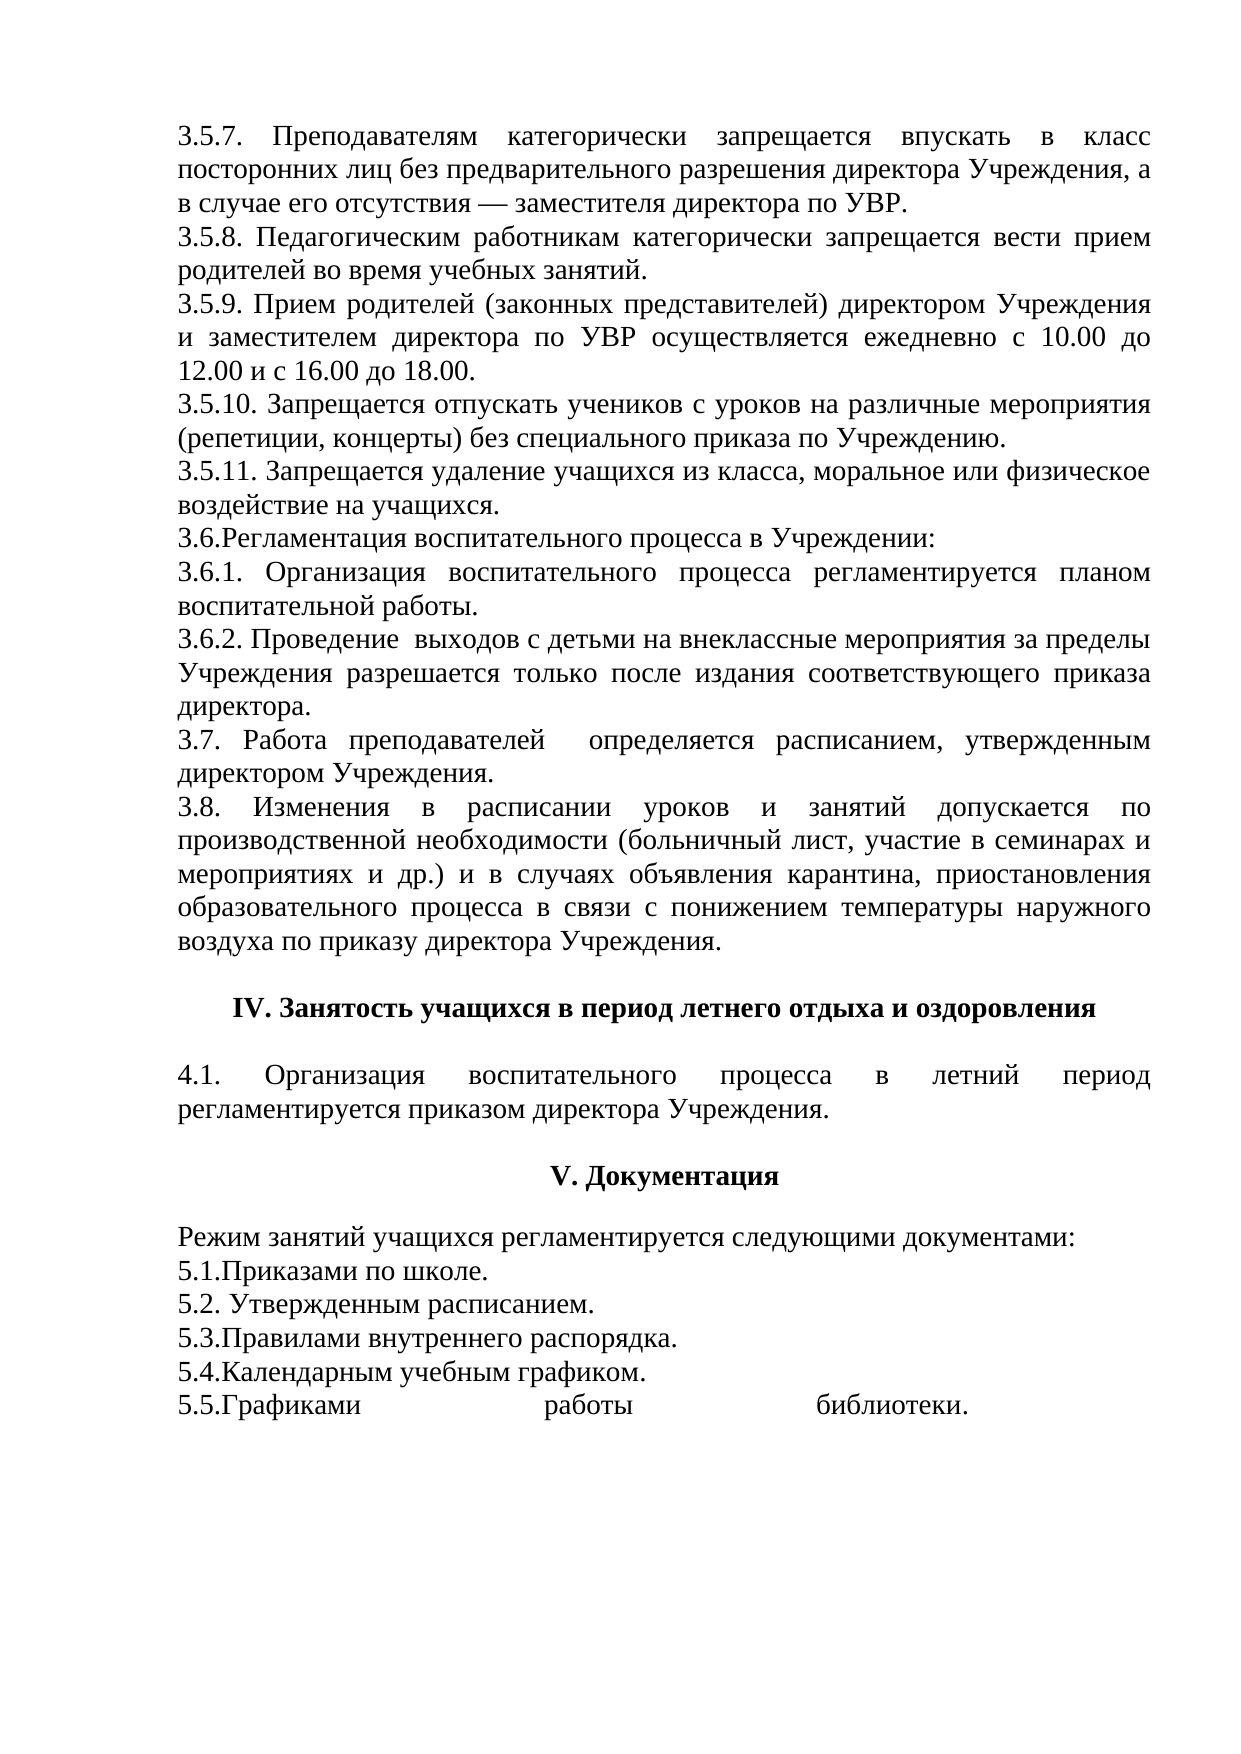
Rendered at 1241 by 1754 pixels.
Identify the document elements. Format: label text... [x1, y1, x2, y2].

text 5.3.Правилами внутреннего распорядка. [177, 1320, 1152, 1354]
text 3.5.7. Преподавателям категорически запрещается впускать в класс посторонних лиц без предварительного разрешения директора Учреждения, а в случае его отсутствия — заместителя директора по УВР. [177, 118, 1152, 219]
text V. Документация [177, 1158, 1152, 1191]
text 3.5.10. Запрещается отпускать учеников с уроков на различные мероприятия (репетиции, концерты) без специального приказа по Учреждению. [177, 386, 1152, 453]
text 3.6.Регламентация воспитательного процесса в Учреждении: [177, 521, 1152, 554]
text 4.1. Организация воспитательного процесса в летний период регламентируется приказом директора Учреждения. [177, 1057, 1152, 1124]
text 3.8. Изменения в расписании уроков и занятий допускается по производственной необходимости (больничный лист, участие в семинарах и мероприятиях и др.) и в случаях объявления карантина, приостановления образовательного процесса в связи с понижением температуры наружного воздуха по приказу директора Учреждения. [177, 789, 1152, 957]
text 5.5.Графиками работы библиотеки. [177, 1387, 1152, 1449]
text 3.5.9. Прием родителей (законных представителей) директором Учреждения и заместителем директора по УВР осуществляется ежедневно с 10.00 до 12.00 и с 16.00 до 18.00. [177, 286, 1152, 386]
text 5.1.Приказами по школе. [177, 1253, 1152, 1287]
text 5.2. Утвержденным расписанием. [177, 1287, 1152, 1320]
text Режим занятий учащихся регламентируется следующими документами: [177, 1219, 1152, 1253]
text 3.5.11. Запрещается удаление учащихся из класса, моральное или физическое воздействие на учащихся. [177, 453, 1152, 521]
text 3.6.2. Проведение выходов с детьми на внеклассные мероприятия за пределы Учреждения разрешается только после издания соответствующего приказа директора. [177, 621, 1152, 722]
text 3.7. Работа преподавателей определяется расписанием, утвержденным директором Учреждения. [177, 722, 1152, 789]
text 5.4.Календарным учебным графиком. [177, 1354, 1152, 1387]
text 3.5.8. Педагогическим работникам категорически запрещается вести прием родителей во время учебных занятий. [177, 219, 1152, 286]
text 3.6.1. Организация воспитательного процесса регламентируется планом воспитательной работы. [177, 554, 1152, 621]
text IV. Занятость учащихся в период летнего отдыха и оздоровления [177, 990, 1152, 1024]
